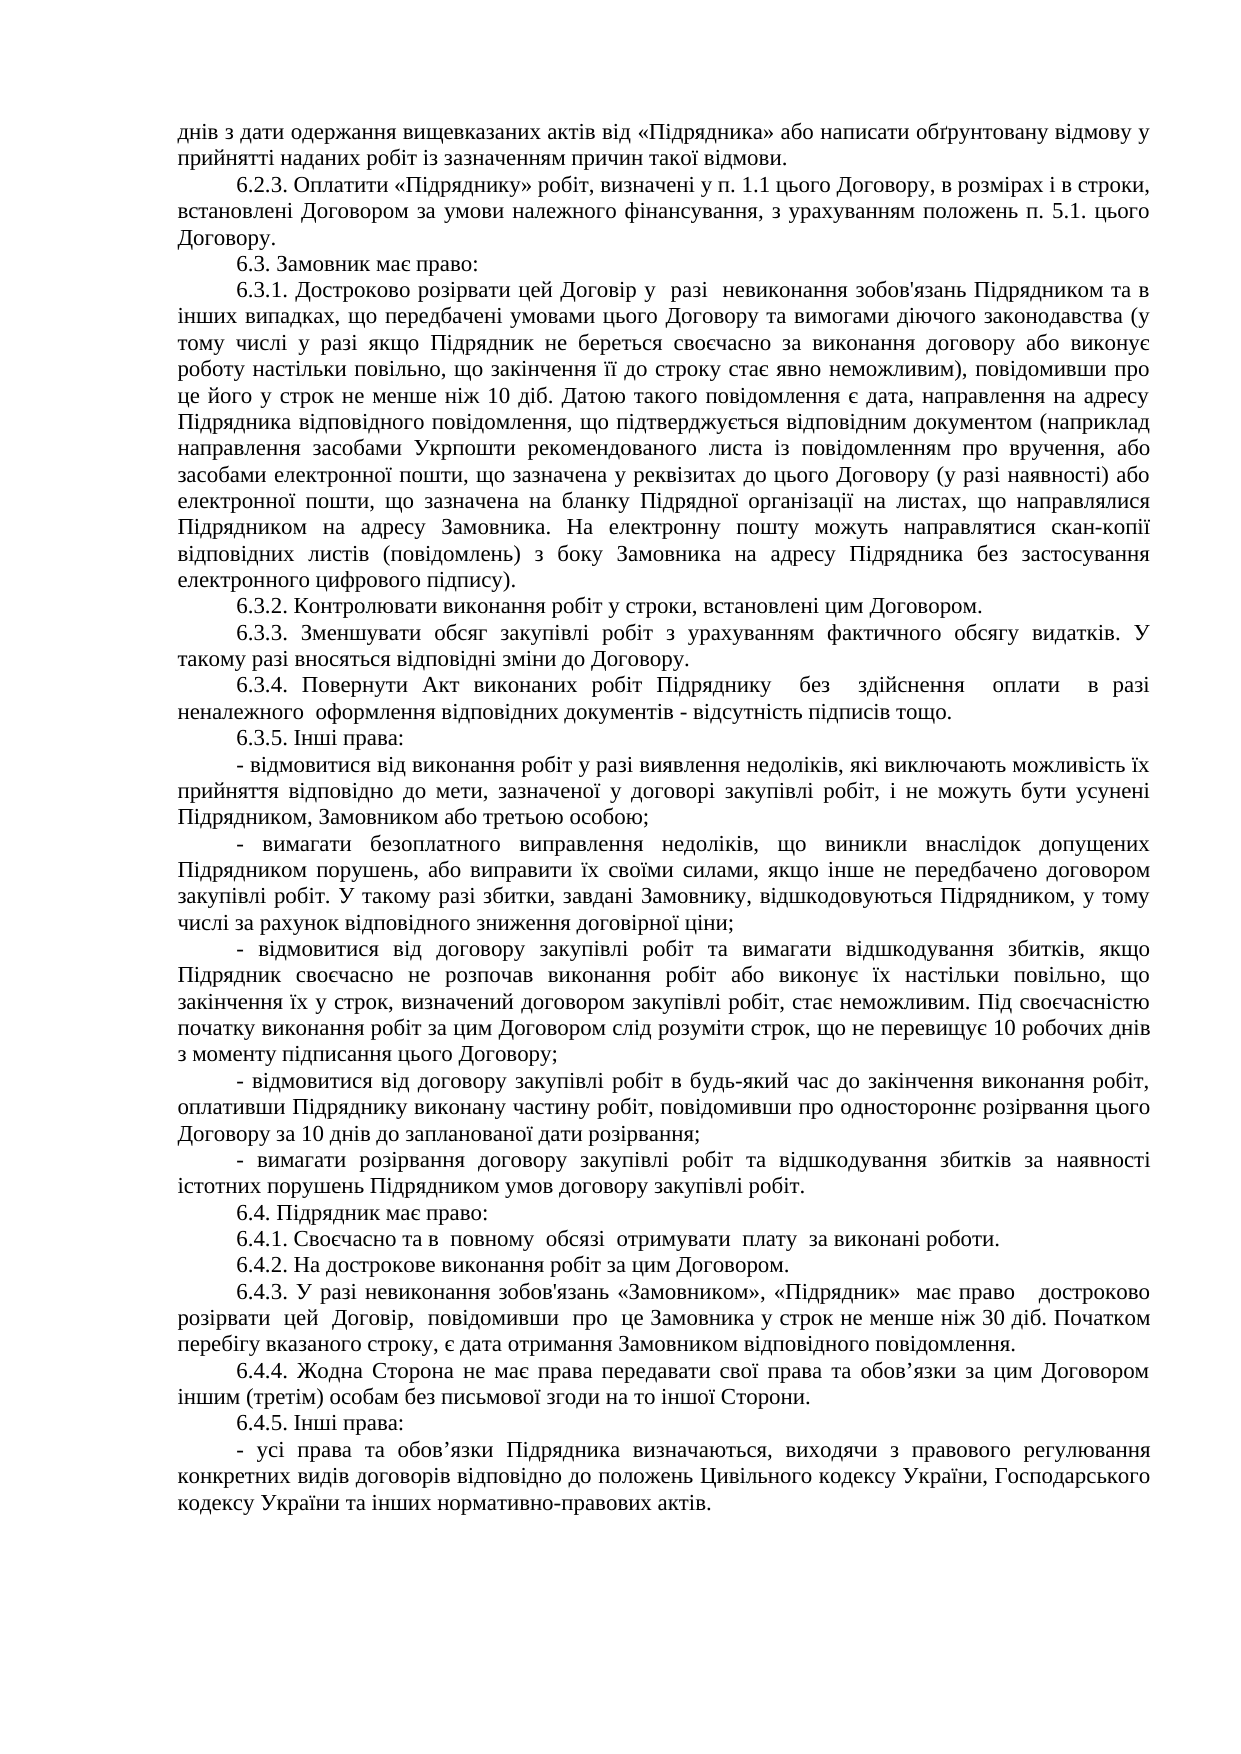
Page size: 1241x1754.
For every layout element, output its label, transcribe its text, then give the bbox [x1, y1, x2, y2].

text 6.4.5. Інші права: [177, 1409, 1152, 1436]
text 6.2.3. Оплатити «Підряднику» робіт, визначені у п. 1.1 цього Договору, в розмірах і в строки, встановлені Договором за умови належного фінансування, з урахуванням положень п. 5.1. цього Договору. [177, 171, 1152, 250]
text 6.4.4. Жодна Сторона не має права передавати свої права та обов’язки за цим Договором іншим (третім) особам без письмової згоди на то іншої Сторони. [177, 1357, 1152, 1409]
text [177, 118, 1152, 171]
text - відмовитися від договору закупівлі робіт та вимагати відшкодування збитків, якщо Підрядник своєчасно не розпочав виконання робіт або виконує їx настільки повільно, що закінчення їх у строк, визначений договором закупівлі робіт, стає неможливим. Під своєчасністю початку виконання робіт за цим Договором слід розуміти строк, що не перевищує 10 робочих днів з моменту підписання цього Договору; [177, 935, 1152, 1067]
text - вимагати безоплатного виправлення недоліків, що виникли внаслідок допущених Підрядником порушень, або виправити їх своїми силами, якщо інше не передбачено договором закупівлі робіт. У такому разі збитки, завдані Замовнику, відшкодовуються Підрядником, у тому числі за рахунок вiдповiдного зниження договірної ціни; [177, 830, 1152, 935]
text 6.3.5. Інші права: [177, 724, 1152, 751]
text 6.4.3. У разі невиконання зобов'язань «Замовником», «Підрядник» має право достроково розірвати цей Договір, повідомивши про це Замовника у строк не менше ніж 30 діб. Початком перебігу вказаного строку, є дата отримання Замовником відповідного повідомлення. [177, 1278, 1152, 1357]
text 6.3.4. Повернути Акт виконаних робіт Підряднику без здійснення оплати в разі неналежного оформлення відповідних документів - відсутність підписів тощо. [177, 672, 1152, 724]
text 6.3.2. Контролювати виконання робіт у строки, встановлені цим Договором. [177, 592, 1152, 619]
text 6.4.2. На дострокове виконання робіт за цим Договором. [177, 1251, 1152, 1278]
text - вимагати розірвання договору закупівлі робіт та відшкодування збитків за наявності істотних порушень Підрядником умов договору закупівлі робіт. [177, 1146, 1152, 1199]
text 6.3.3. Зменшувати обсяг закупівлі робіт з урахуванням фактичного обсягу видатків. У такому разі вносяться відповідні зміни до Договору. [177, 619, 1152, 672]
text - відмовитися від договору закупівлі робіт в будь-який час до закінчення виконання робіт, оплативши Підряднику виконану частину робіт, повідомивши про одностороннє розірвання цього Договору за 10 днів до запланованої дати розірвання; [177, 1067, 1152, 1146]
text - усі права та обов’язки Підрядника визначаються, виходячи з правового регулювання конкретних видів договорів відповідно до положень Цивільного кодексу України, Господарського кодексу України та інших нормативно-правових актів. [177, 1436, 1152, 1515]
text - відмовитися від виконання робіт у разі виявлення недоліків, якi виключають можливість їx прийняття відповідно до мети, зазначеної у договорі закупівлі робіт, i не можуть бути усунені Підрядником, Замовником або третьою особою; [177, 751, 1152, 830]
text 6.3. Замовник має право: [177, 250, 1152, 276]
text 6.4.1. Своєчасно та в повному обсязі отримувати плату за виконані роботи. [177, 1225, 1152, 1251]
text 6.4. Підрядник має право: [177, 1199, 1152, 1225]
text 6.3.1. Достроково розірвати цей Договір у разі невиконання зобов'язань Підрядником та в інших випадках, що передбачені умовами цього Договору та вимогами діючого законодавства (у тому числі у разі якщо Підрядник не береться своєчасно за виконання договору або виконує роботу настільки повільно, що закінчення її до строку стає явно неможливим), повідомивши про це його у строк не менше ніж 10 діб. Датою такого повідомлення є дата, направлення на адресу Підрядника відповідного повідомлення, що підтверджується відповідним документом (наприклад направлення засобами Укрпошти рекомендованого листа із повідомленням про вручення, або засобами електронної пошти, що зазначена у реквізитах до цього Договору (у разі наявності) або електронної пошти, що зазначена на бланку Підрядної організації на листах, що направлялися Підрядником на адресу Замовника. На електронну пошту можуть направлятися скан-копії відповідних листів (повідомлень) з боку Замовника на адресу Підрядника без застосування електронного цифрового підпису). [177, 276, 1152, 592]
